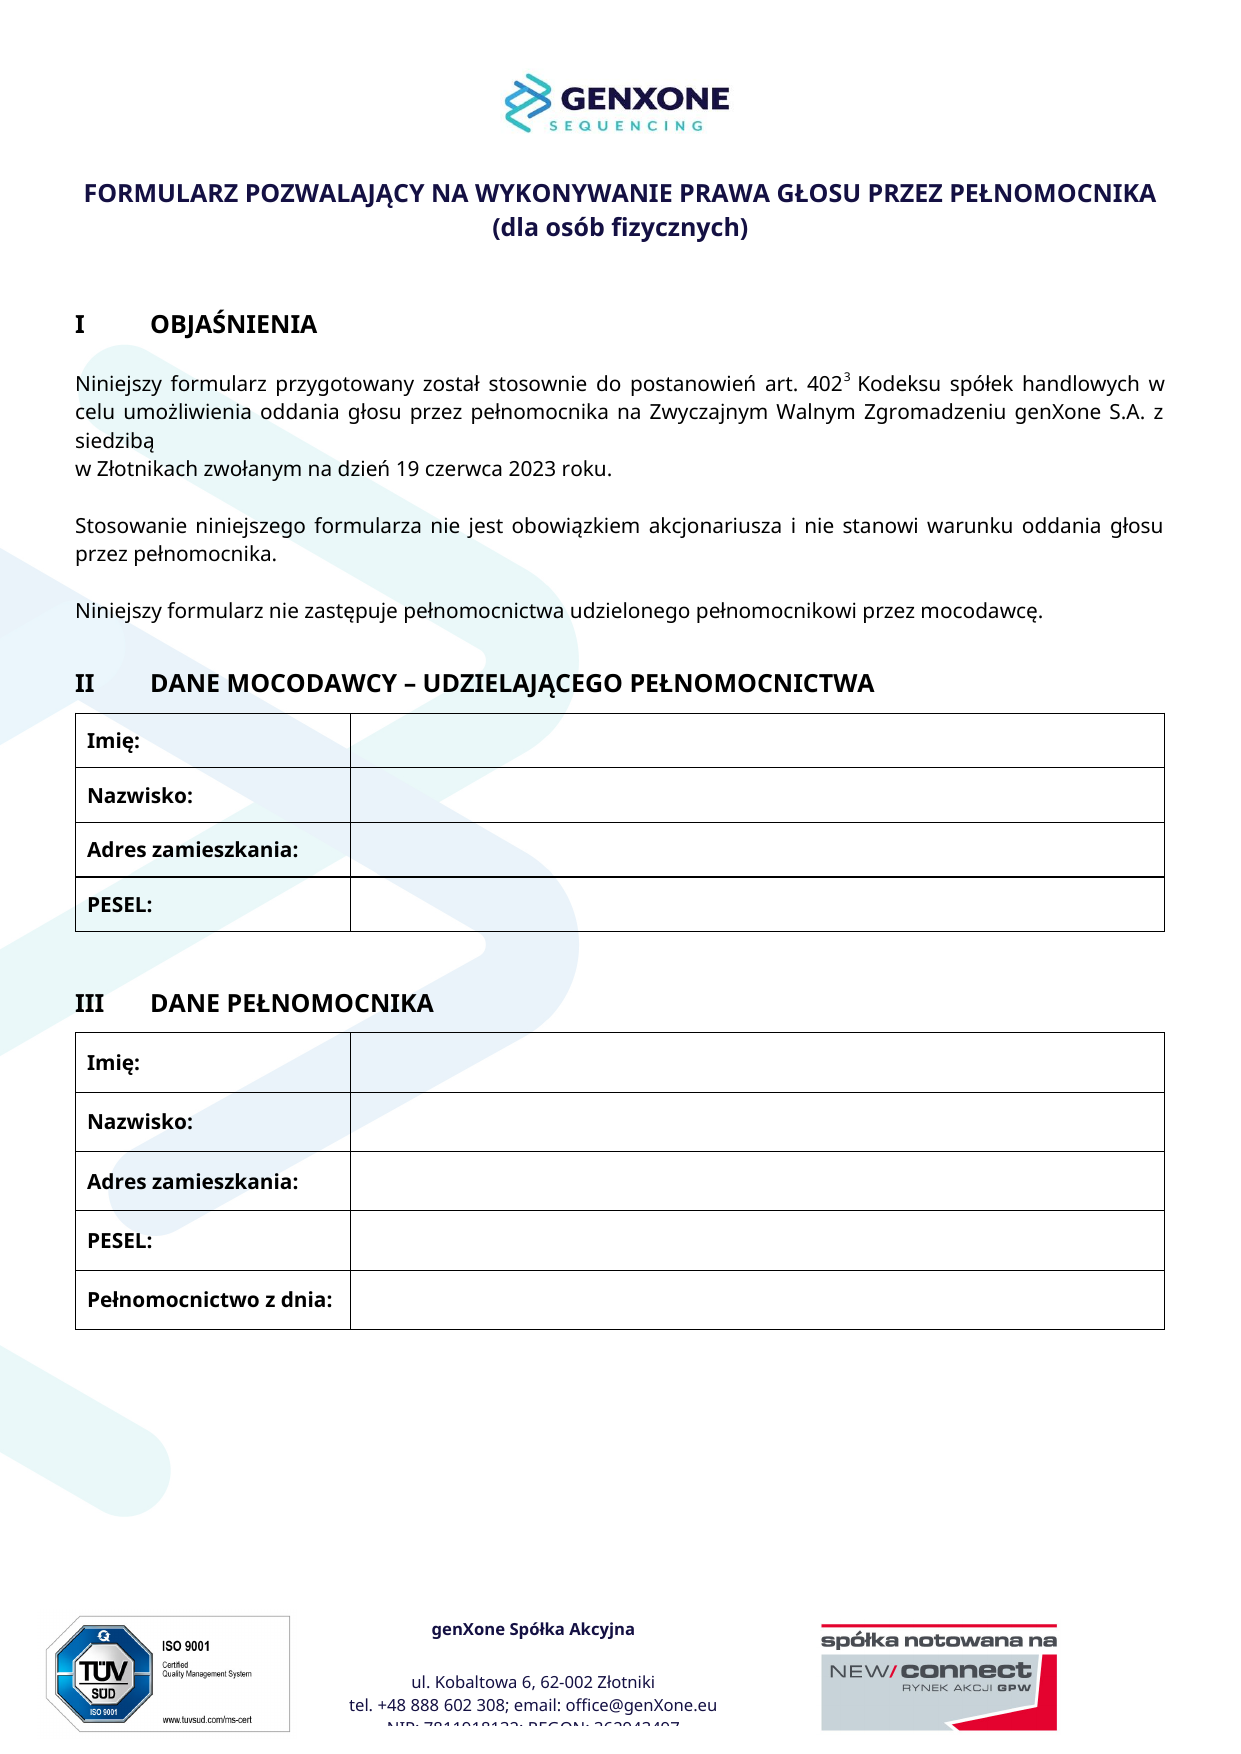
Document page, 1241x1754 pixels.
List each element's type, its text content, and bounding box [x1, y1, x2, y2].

table_cell PESEL: [76, 878, 350, 931]
table_cell [351, 1152, 1164, 1210]
table_cell [351, 823, 1164, 876]
text III DANE PEŁNOMOCNIKA [75, 986, 1123, 1020]
table_cell Pełnomocnictwo z dnia: [76, 1271, 350, 1329]
picture [0, 0, 1235, 1751]
table_cell PESEL: [76, 1211, 350, 1270]
table_cell [351, 1271, 1164, 1329]
text I OBJAŚNIENIA [75, 306, 1165, 341]
table_header [351, 1033, 1164, 1092]
table_cell Adres zamieszkania: [76, 1152, 350, 1210]
table_cell [351, 1093, 1164, 1151]
table_cell [351, 1211, 1164, 1270]
table_header Imię: [76, 714, 350, 767]
table_cell [351, 878, 1164, 931]
table_cell [351, 768, 1164, 822]
text Stosowanie niniejszego formularza nie jest obowiązkiem akcjonariusza i nie stanowi warunku oddania głosu przez pełnomocnika. [75, 511, 1165, 568]
table_cell Adres zamieszkania: [76, 823, 350, 876]
table_header [351, 714, 1164, 767]
text Niniejszy formularz przygotowany został stosownie do postanowień art. 4023 Kodeksu spółek handlowych w celu umożliwienia oddania głosu przez pełnomocnika na Zwyczajnym Walnym Zgromadzeniu genXone S.A. z siedzibą w Złotnikach zwołanym na dzień 19 czerwca 2023 roku. [75, 369, 1165, 483]
text FORMULARZ POZWALAJĄCY NA WYKONYWANIE PRAWA GŁOSU PRZEZ PEŁNOMOCNIKA (dla osób fizycznych) [75, 176, 1165, 244]
text II DANE MOCODAWCY – UDZIELAJĄCEGO PEŁNOMOCNICTWA [75, 666, 1123, 700]
table_cell Nazwisko: [76, 1093, 350, 1151]
table_header Imię: [76, 1033, 350, 1092]
table_cell Nazwisko: [76, 768, 350, 822]
text Niniejszy formularz nie zastępuje pełnomocnictwa udzielonego pełnomocnikowi przez mocodawcę. [75, 596, 1165, 625]
